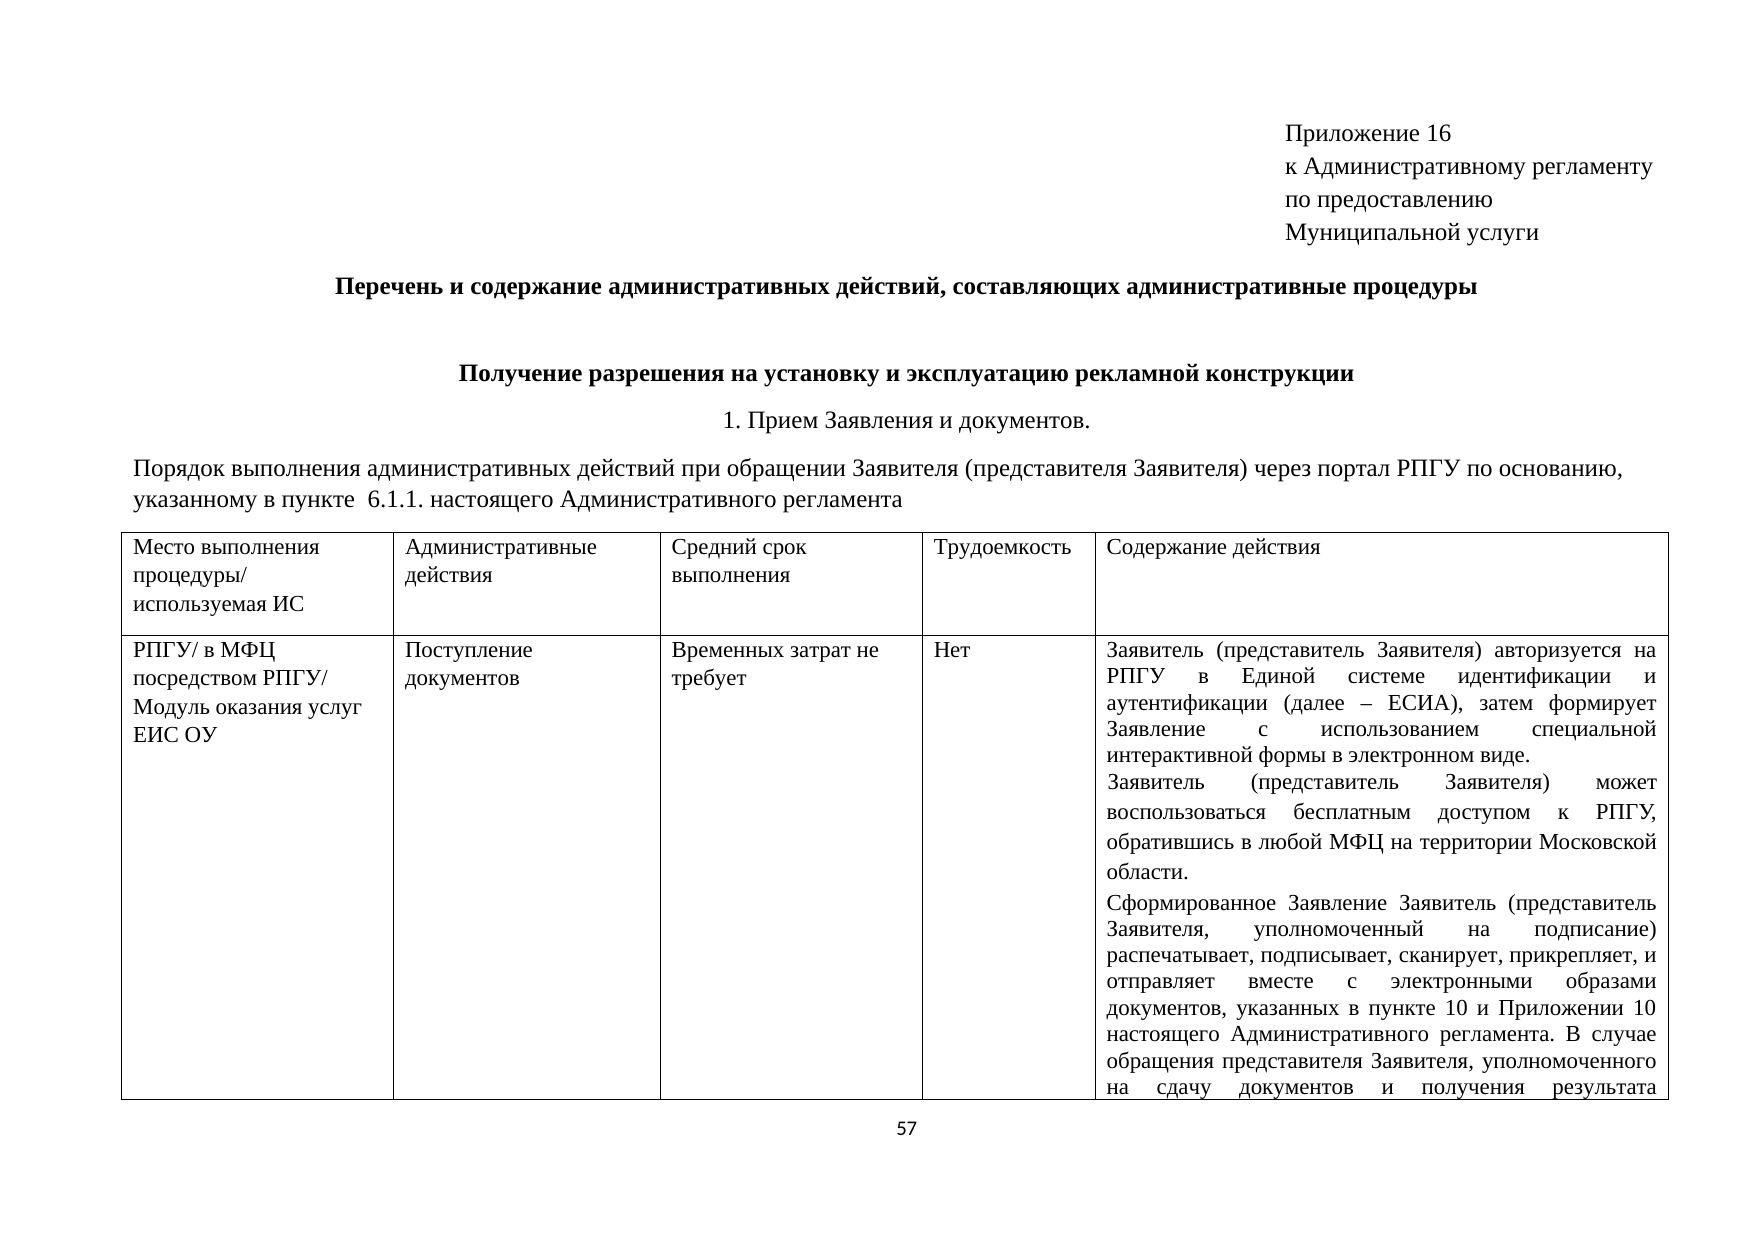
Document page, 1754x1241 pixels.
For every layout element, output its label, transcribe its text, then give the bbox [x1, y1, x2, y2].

text к Административному регламенту [133, 151, 1680, 180]
table_header Трудоемкость [923, 533, 1095, 635]
text Порядок выполнения административных действий при обращении Заявителя (представителя Заявителя) через портал РПГУ по основанию, указанному в пункте 6.1.1. настоящего Административного регламента [133, 453, 1680, 513]
table_header Место выполнения процедуры/ используемая ИС [122, 533, 393, 635]
text Перечень и содержание административных действий, составляющих административные процедуры [133, 271, 1680, 300]
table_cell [122, 636, 393, 1099]
table_cell Поступление документов [394, 636, 660, 1099]
table_cell Временных затрат не требует [661, 636, 922, 1099]
table_cell Нет [923, 636, 1095, 1099]
table_header Административные действия [394, 533, 660, 635]
table_header Содержание действия [1096, 533, 1668, 635]
text Муниципальной услуги [133, 217, 1680, 246]
text Получение разрешения на установку и эксплуатацию рекламной конструкции [133, 358, 1680, 386]
text по предоставлению [133, 184, 1680, 213]
table_header Средний срок выполнения [661, 533, 922, 635]
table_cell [1096, 636, 1668, 1099]
text 1. Прием Заявления и документов. [133, 405, 1680, 434]
text Приложение 16 [133, 118, 1680, 147]
